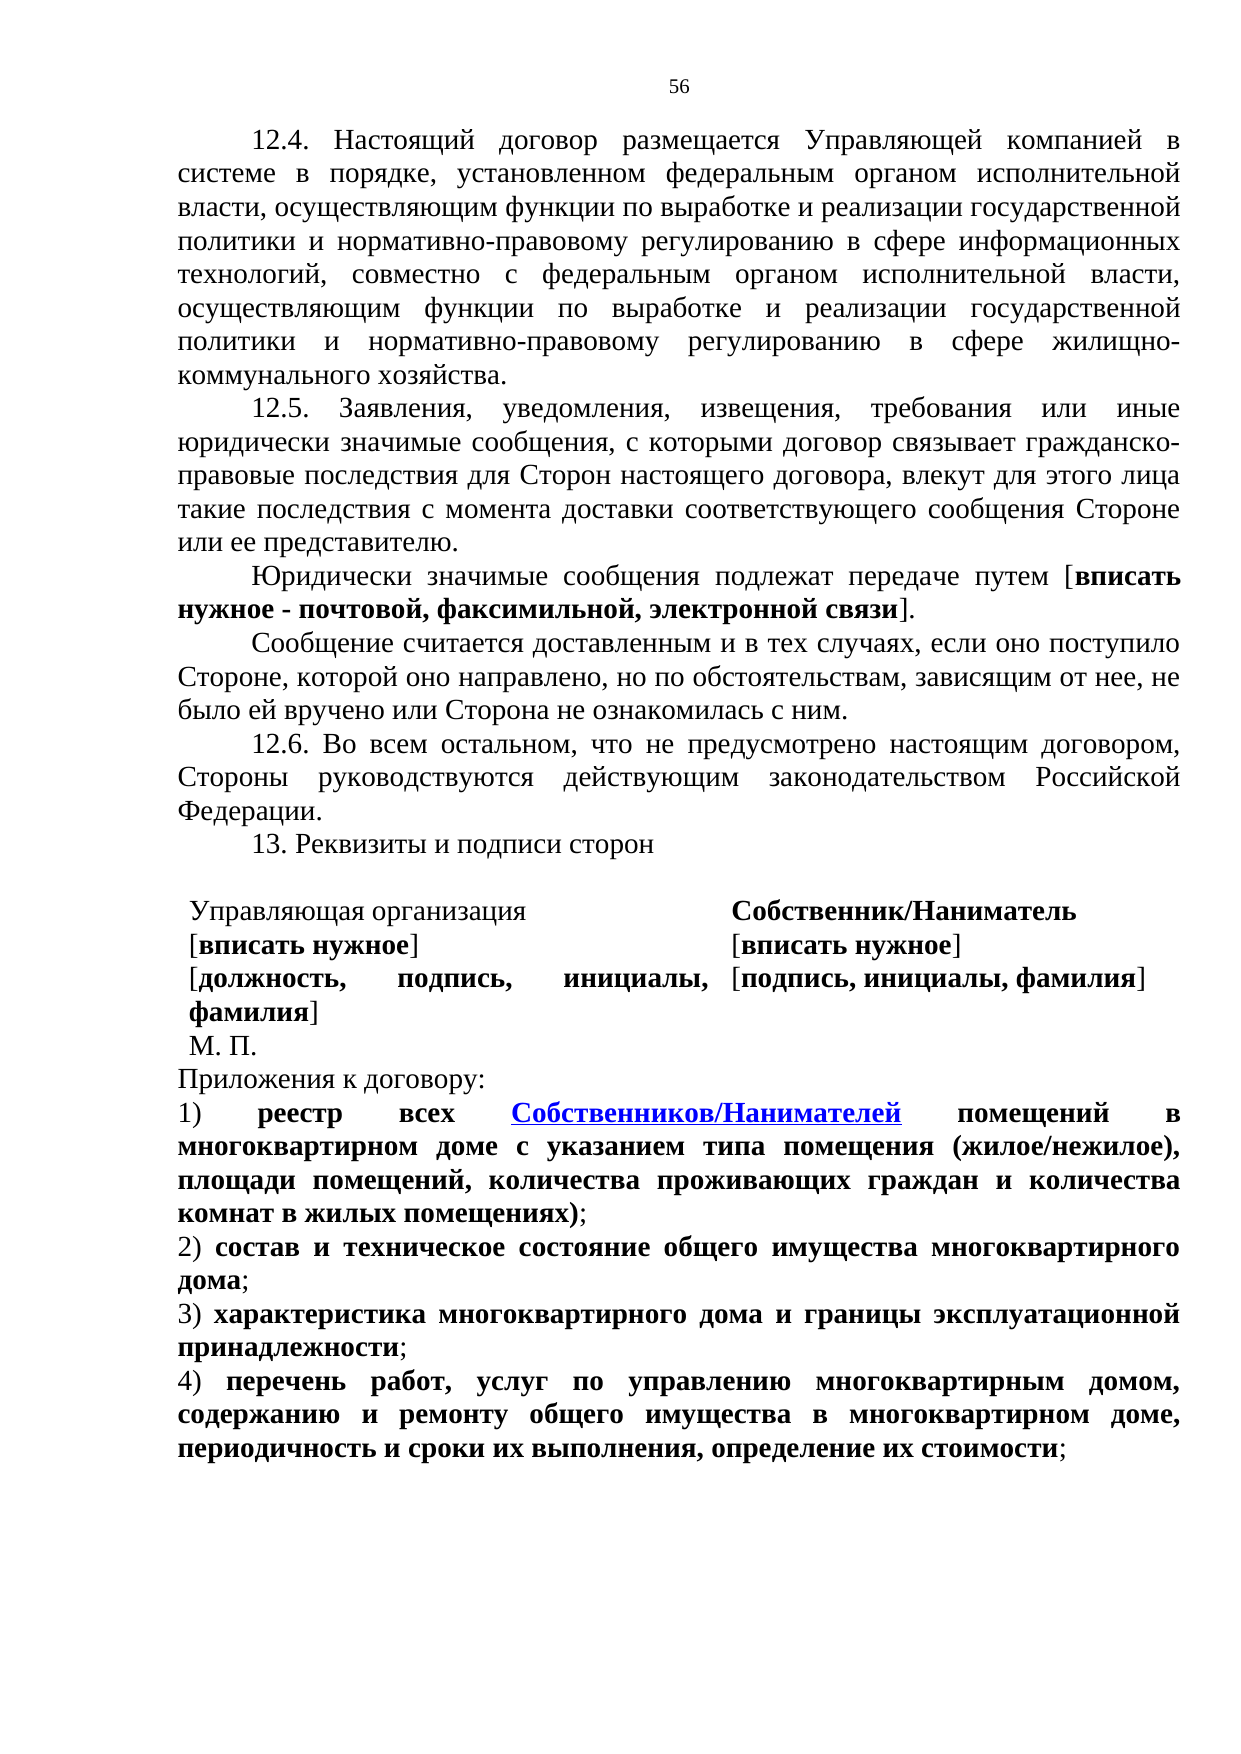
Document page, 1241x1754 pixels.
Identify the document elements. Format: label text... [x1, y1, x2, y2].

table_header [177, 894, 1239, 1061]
text 13. Реквизиты и подписи сторон [177, 826, 1181, 860]
text 2) состав и техническое состояние общего имущества многоквартирного дома; [177, 1229, 1181, 1296]
text 12.4. Настоящий договор размещается Управляющей компанией в системе в порядке, установленном федеральным органом исполнительной власти, осуществляющим функции по выработке и реализации государственной политики и нормативно-правовому регулированию в сфере информационных технологий, совместно с федеральным органом исполнительной власти, осуществляющим функции по выработке и реализации государственной политики и нормативно-правовому регулированию в сфере жилищно-коммунального хозяйства. [177, 122, 1181, 390]
text Сообщение считается доставленным и в тех случаях, если оно поступило Стороне, которой оно направлено, но по обстоятельствам, зависящим от нее, не было ей вручено или Сторона не ознакомилась с ним. [177, 625, 1181, 726]
text Юридически значимые сообщения подлежат передаче путем [вписать нужное - почтовой, факсимильной, электронной связи]. [177, 558, 1181, 625]
text Приложения к договору: [177, 1061, 1181, 1095]
text 12.5. Заявления, уведомления, извещения, требования или иные юридически значимые сообщения, с которыми договор связывает гражданско-правовые последствия для Сторон настоящего договора, влекут для этого лица такие последствия с момента доставки соответствующего сообщения Стороне или ее представителю. [177, 390, 1181, 558]
text 3) характеристика многоквартирного дома и границы эксплуатационной принадлежности; [177, 1296, 1181, 1363]
text 12.6. Во всем остальном, что не предусмотрено настоящим договором, Стороны руководствуются действующим законодательством Российской Федерации. [177, 726, 1181, 826]
text 1) реестр всех Собственников/Нанимателей помещений в многоквартирном доме с указанием типа помещения (жилое/нежилое), площади помещений, количества проживающих граждан и количества комнат в жилых помещениях); [177, 1095, 1181, 1229]
text 4) перечень работ, услуг по управлению многоквартирным домом, содержанию и ремонту общего имущества в многоквартирном доме, периодичность и сроки их выполнения, определение их стоимости; [177, 1363, 1181, 1464]
